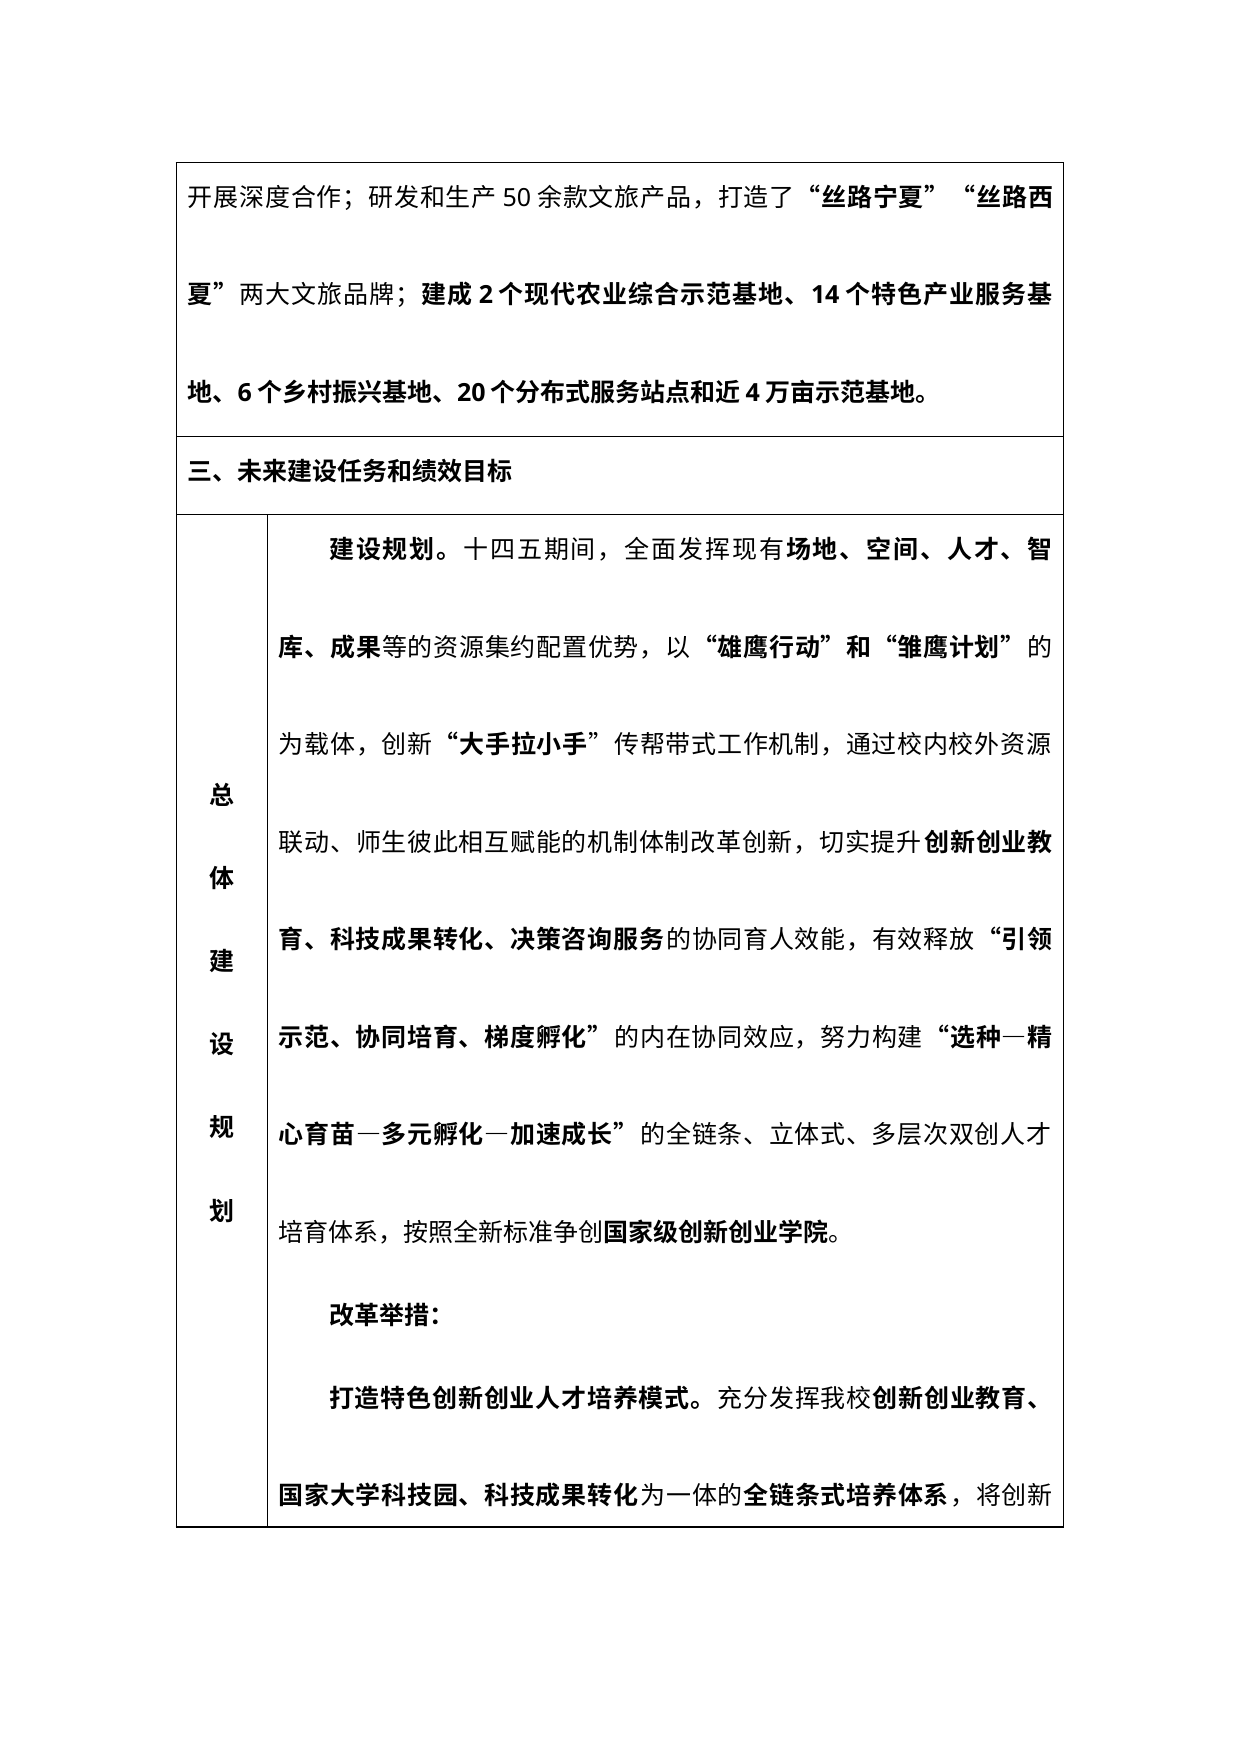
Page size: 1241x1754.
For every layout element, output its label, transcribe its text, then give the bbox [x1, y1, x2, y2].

table_cell 三、未来建设任务和绩效目标 [177, 437, 1063, 514]
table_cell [268, 515, 1063, 1526]
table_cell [177, 163, 1063, 436]
table_cell 总 体 建 设 规 划 [177, 515, 267, 1526]
